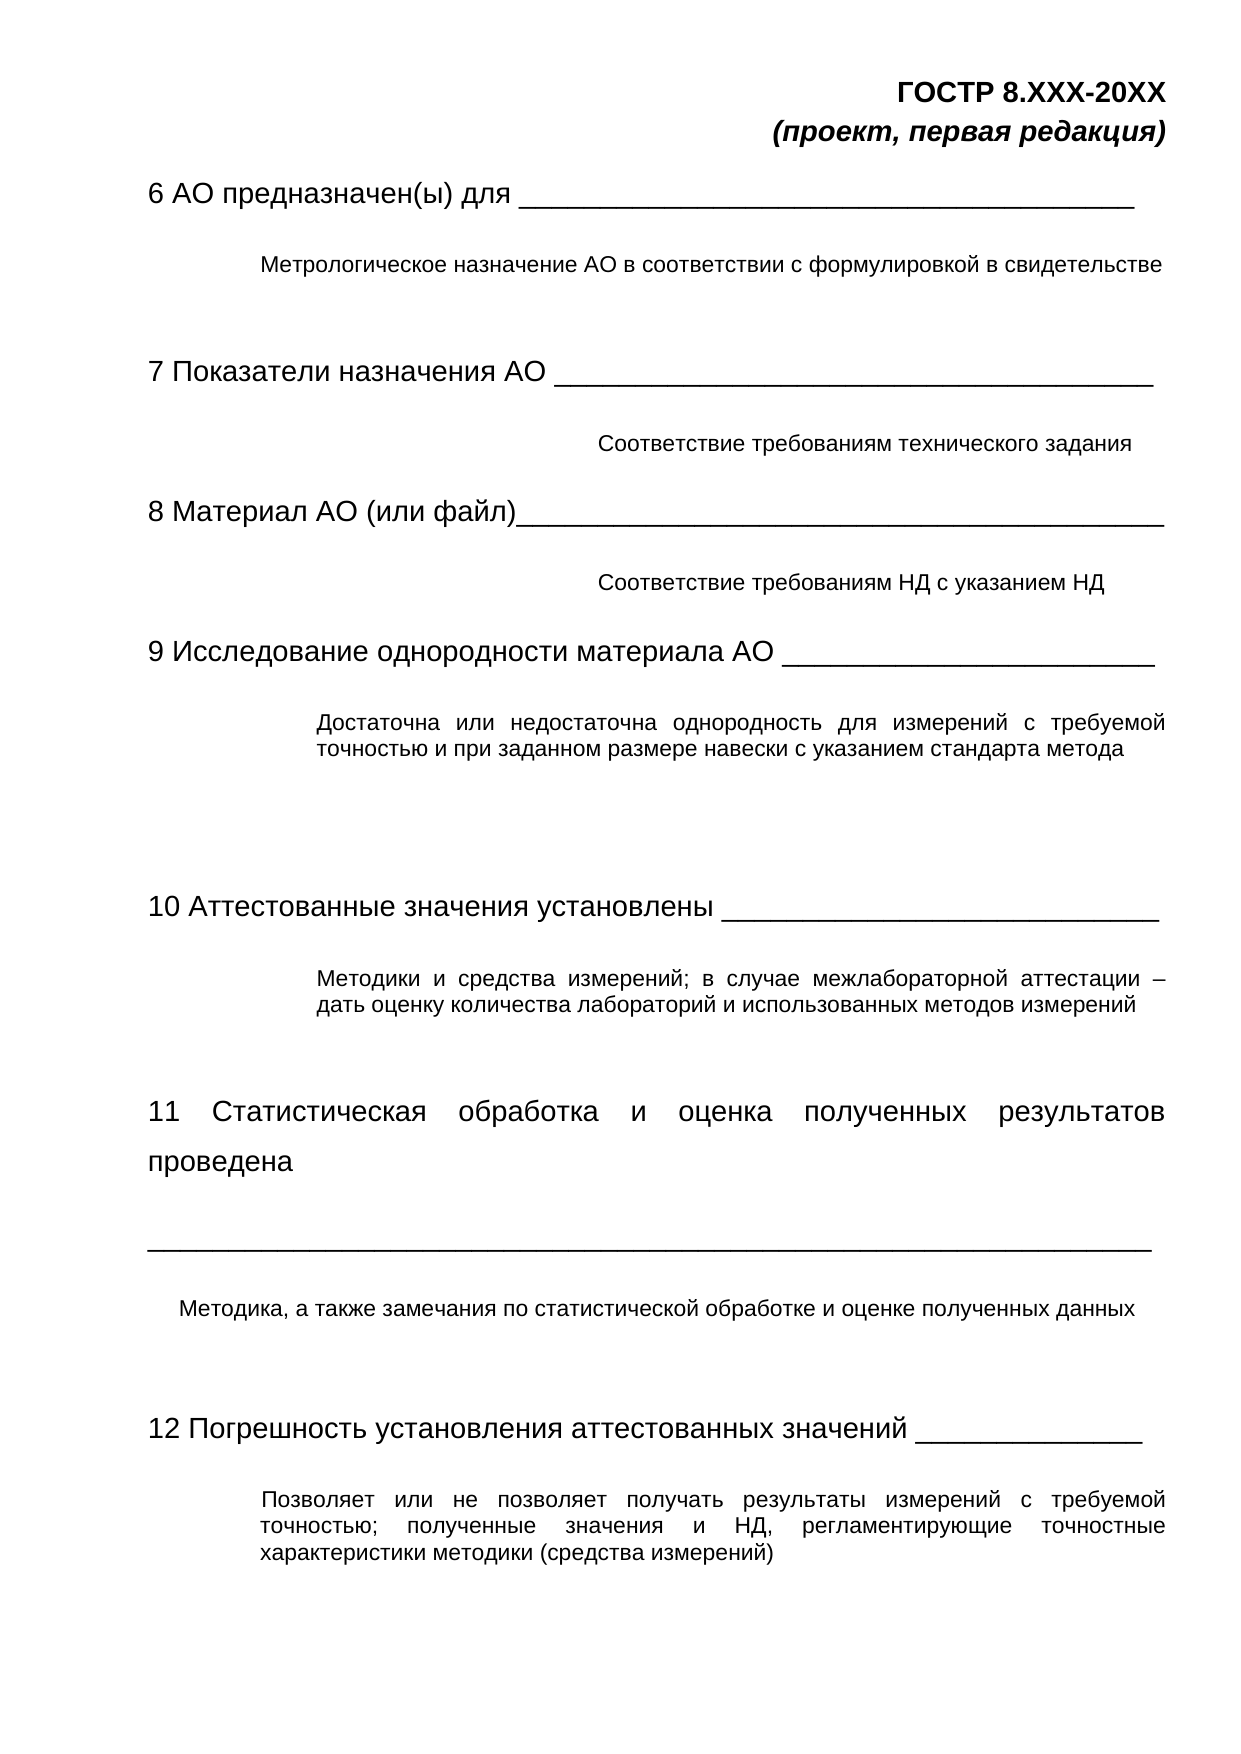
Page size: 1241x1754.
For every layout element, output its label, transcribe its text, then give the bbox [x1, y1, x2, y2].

text 12 Погрешность установления аттестованных значений ______________ [148, 1411, 1166, 1444]
text 11 Статистическая обработка и оценка полученных результатов проведена [148, 1094, 1166, 1178]
text Позволяет или не позволяет получать результаты измерений с требуемой точностью; полученные значения и НД, регламентирующие точностные характеристики методики (средства измерений) [260, 1486, 1166, 1565]
text 6 АО предназначен(ы) для ______________________________________ [148, 176, 1166, 210]
text 10 Аттестованные значения установлены ___________________________ [148, 889, 1166, 923]
text 7 Показатели назначения АО _____________________________________ [148, 354, 1166, 388]
text Соответствие требованиям технического задания [598, 429, 1166, 456]
text ______________________________________________________________ [148, 1219, 1166, 1253]
text Достаточна или недостаточна однородность для измерений с требуемой точностью и при заданном размере навески с указанием стандарта метода [316, 709, 1166, 762]
text Методика, а также замечания по статистической обработке и оценке полученных данных [148, 1295, 1166, 1321]
text Метрологическое назначение АО в соответствии с формулировкой в свидетельстве [260, 251, 1166, 278]
text 9 Исследование однородности материала АО _______________________ [148, 634, 1166, 667]
text Методики и средства измерений; в случае межлабораторной аттестации – дать оценку количества лабораторий и использованных методов измерений [316, 965, 1166, 1017]
text 8 Материал АО (или файл)________________________________________ [148, 494, 1166, 527]
text Соответствие требованиям НД с указанием НД [598, 569, 1166, 596]
